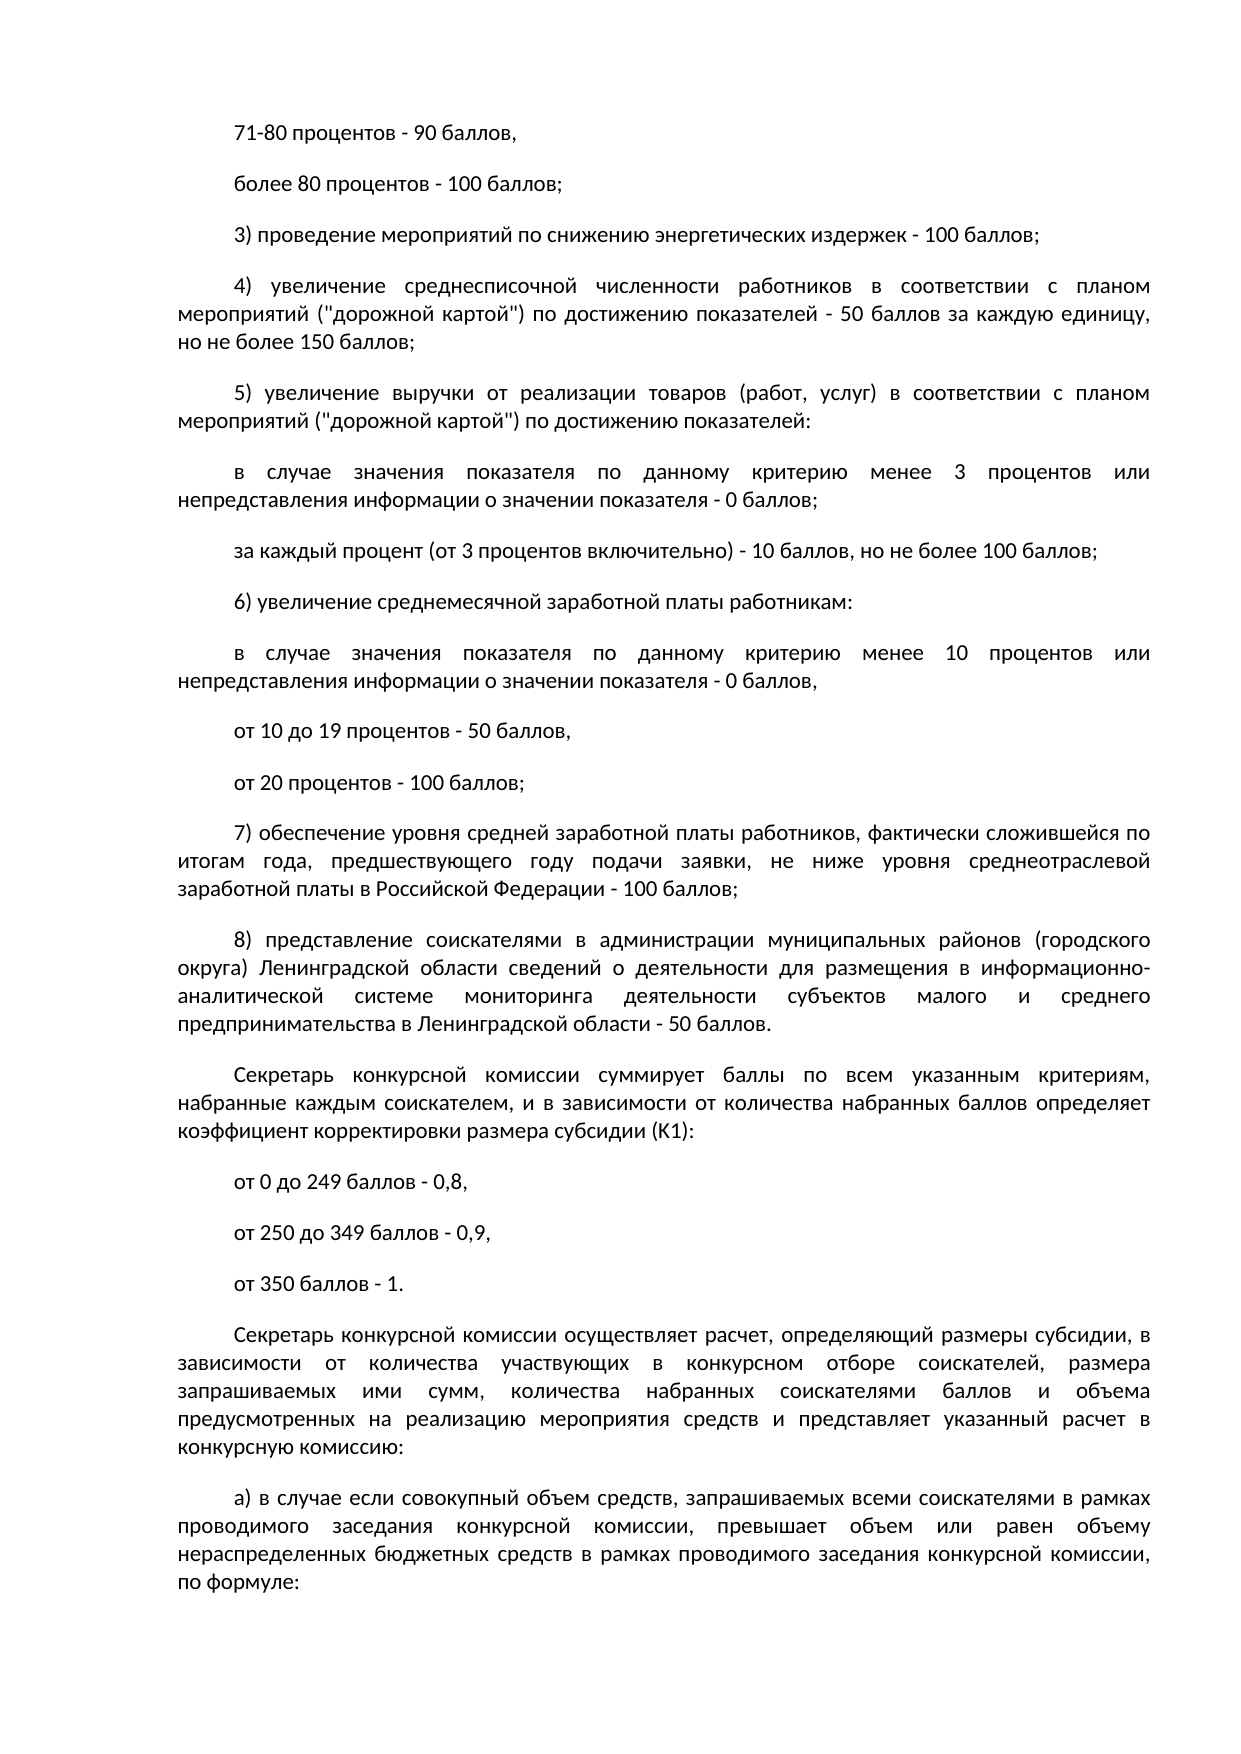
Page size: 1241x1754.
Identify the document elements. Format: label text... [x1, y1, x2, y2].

text 71-80 процентов - 90 баллов, [177, 118, 1152, 146]
text за каждый процент (от 3 процентов включительно) - 10 баллов, но не более 100 баллов; [177, 536, 1152, 564]
text 5) увеличение выручки от реализации товаров (работ, услуг) в соответствии с планом мероприятий ("дорожной картой") по достижению показателей: [177, 378, 1152, 434]
text более 80 процентов - 100 баллов; [177, 169, 1152, 197]
text в случае значения показателя по данному критерию менее 10 процентов или непредставления информации о значении показателя - 0 баллов, [177, 638, 1152, 694]
text от 350 баллов - 1. [177, 1269, 1152, 1297]
text Секретарь конкурсной комиссии осуществляет расчет, определяющий размеры субсидии, в зависимости от количества участвующих в конкурсном отборе соискателей, размера запрашиваемых ими сумм, количества набранных соискателями баллов и объема предусмотренных на реализацию мероприятия средств и представляет указанный расчет в конкурсную комиссию: [177, 1320, 1152, 1460]
text Секретарь конкурсной комиссии суммирует баллы по всем указанным критериям, набранные каждым соискателем, и в зависимости от количества набранных баллов определяет коэффициент корректировки размера субсидии (K1): [177, 1061, 1152, 1144]
text от 20 процентов - 100 баллов; [177, 768, 1152, 796]
text 4) увеличение среднесписочной численности работников в соответствии с планом мероприятий ("дорожной картой") по достижению показателей - 50 баллов за каждую единицу, но не более 150 баллов; [177, 271, 1152, 355]
text 3) проведение мероприятий по снижению энергетических издержек - 100 баллов; [177, 220, 1152, 248]
text от 0 до 249 баллов - 0,8, [177, 1167, 1152, 1196]
text в случае значения показателя по данному критерию менее 3 процентов или непредставления информации о значении показателя - 0 баллов; [177, 457, 1152, 513]
text а) в случае если совокупный объем средств, запрашиваемых всеми соискателями в рамках проводимого заседания конкурсной комиссии, превышает объем или равен объему нераспределенных бюджетных средств в рамках проводимого заседания конкурсной комиссии, по формуле: [177, 1483, 1152, 1595]
text от 10 до 19 процентов - 50 баллов, [177, 717, 1152, 745]
text от 250 до 349 баллов - 0,9, [177, 1218, 1152, 1246]
text 8) представление соискателями в администрации муниципальных районов (городского округа) Ленинградской области сведений о деятельности для размещения в информационно-аналитической системе мониторинга деятельности субъектов малого и среднего предпринимательства в Ленинградской области - 50 баллов. [177, 926, 1152, 1038]
text 7) обеспечение уровня средней заработной платы работников, фактически сложившейся по итогам года, предшествующего году подачи заявки, не ниже уровня среднеотраслевой заработной платы в Российской Федерации - 100 баллов; [177, 818, 1152, 903]
text 6) увеличение среднемесячной заработной платы работникам: [177, 587, 1152, 615]
